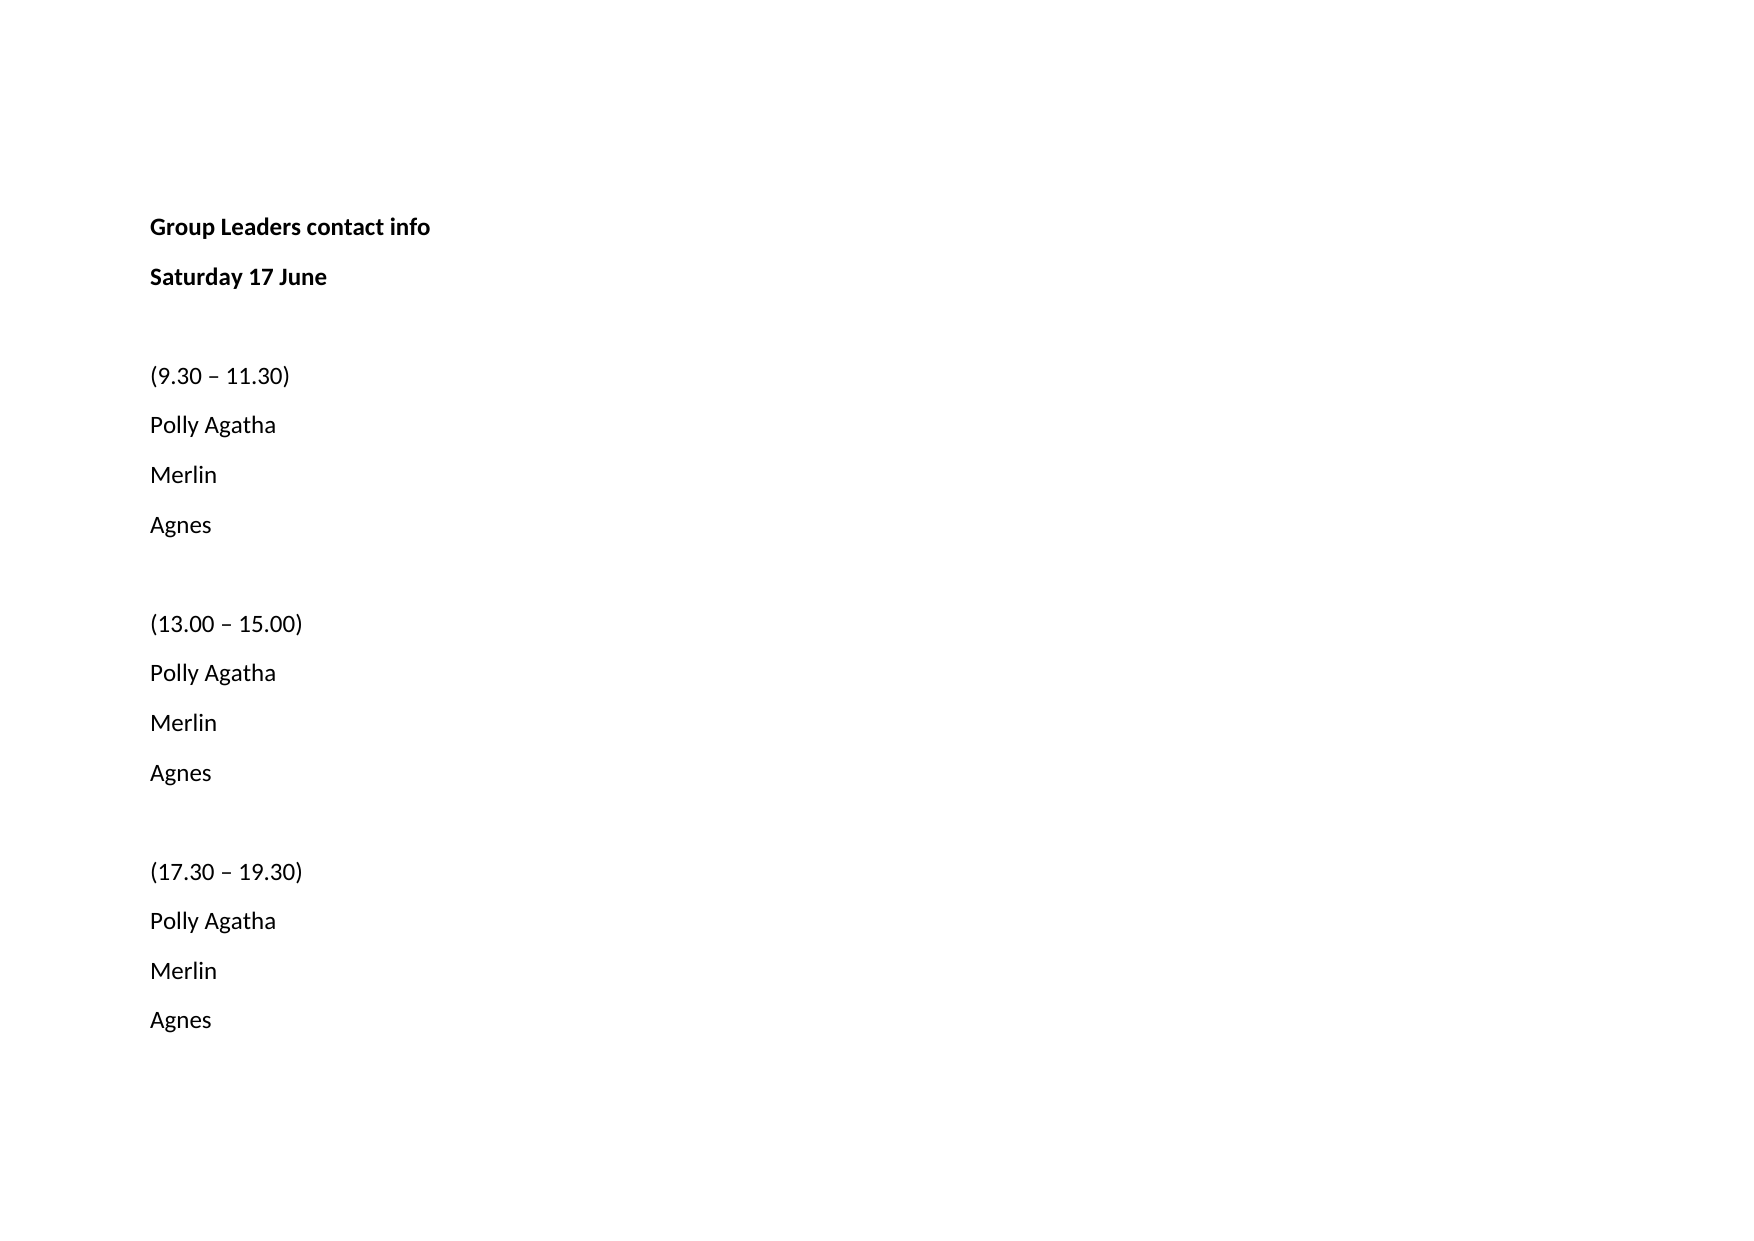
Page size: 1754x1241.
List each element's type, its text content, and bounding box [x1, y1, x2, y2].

text Polly Agatha [150, 658, 1604, 688]
text Polly Agatha [150, 906, 1604, 936]
text (17.30 – 19.30) [150, 856, 1604, 886]
text Polly Agatha [150, 410, 1604, 440]
text Agnes [150, 1005, 1604, 1035]
text Group Leaders contact info [150, 211, 1604, 242]
text Agnes [150, 509, 1604, 539]
text Agnes [150, 757, 1604, 787]
text Merlin [150, 955, 1604, 986]
text Merlin [150, 459, 1604, 490]
text Merlin [150, 707, 1604, 738]
text (9.30 – 11.30) [150, 360, 1604, 391]
text Saturday 17 June [150, 261, 1604, 291]
text (13.00 – 15.00) [150, 608, 1604, 638]
